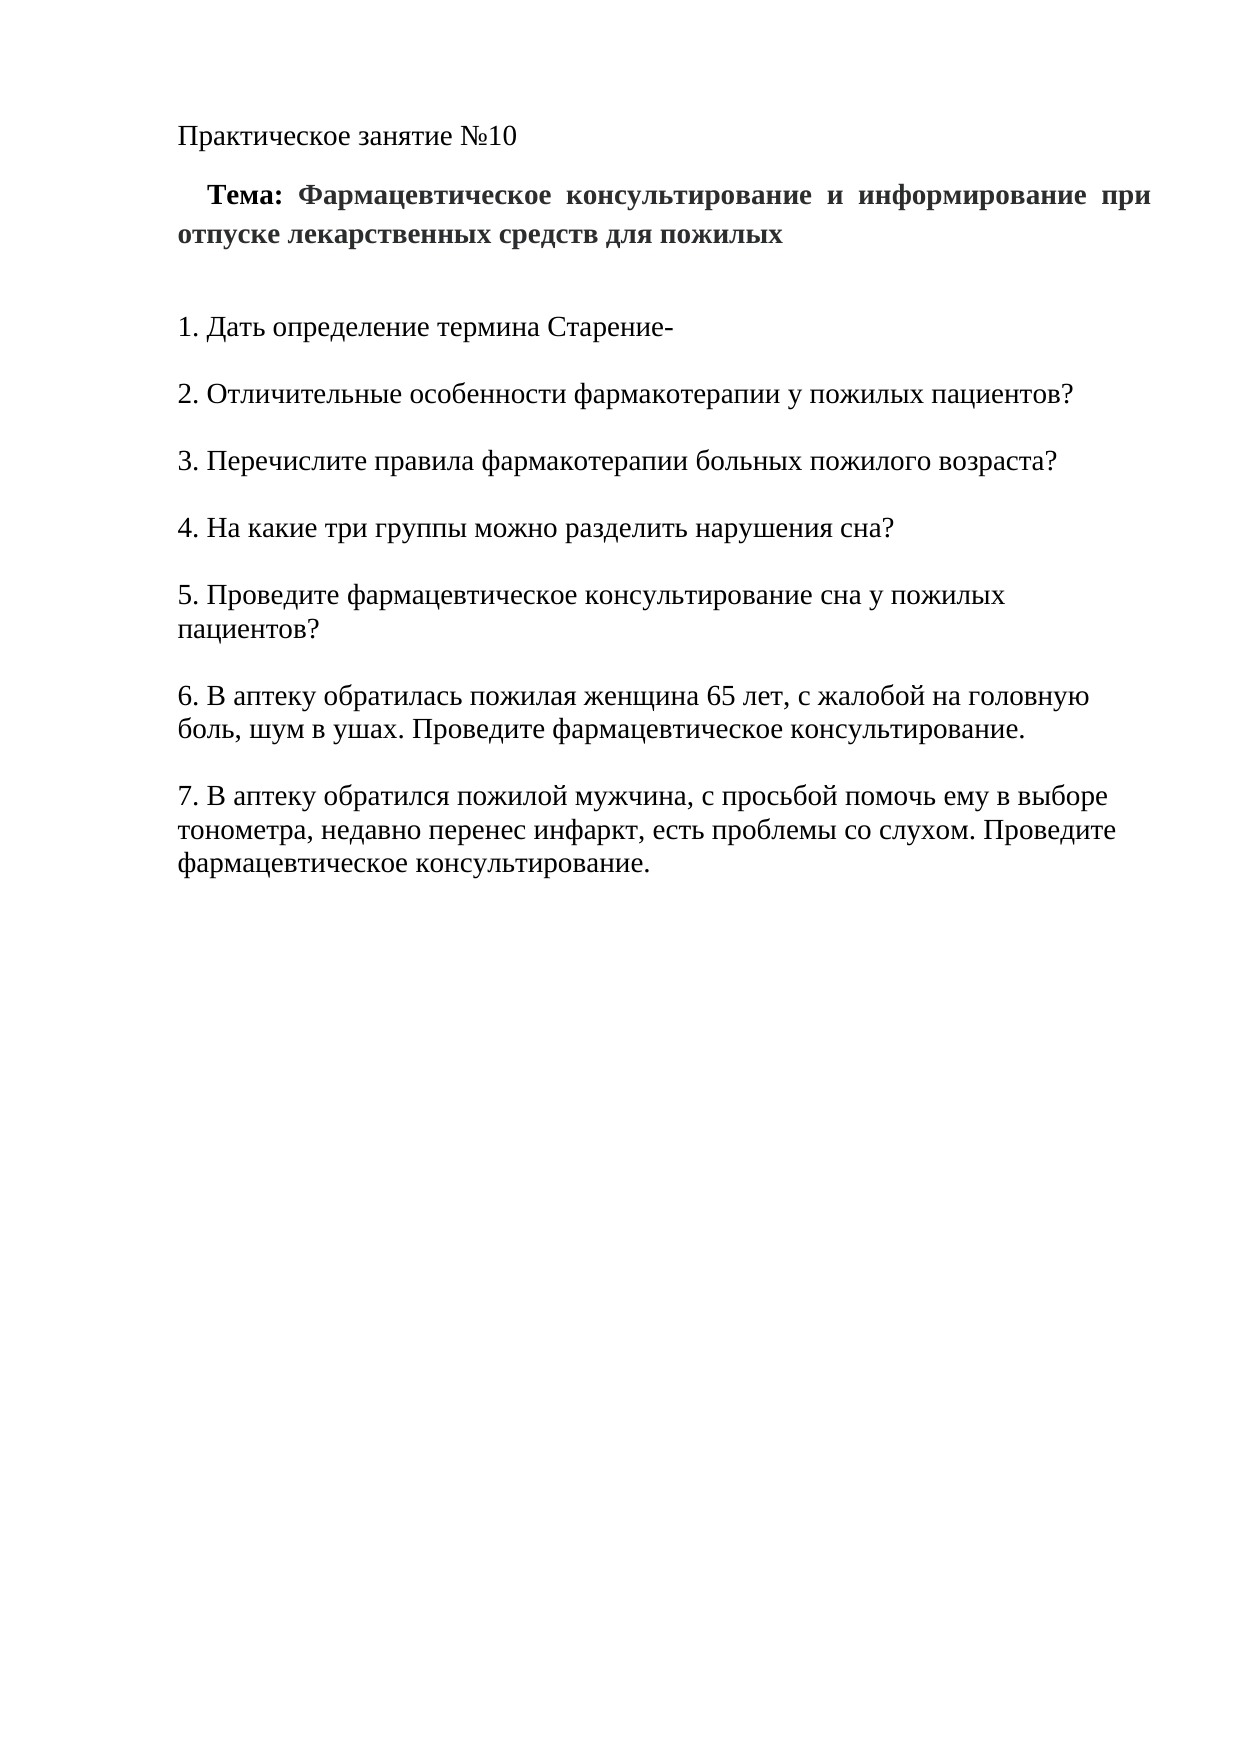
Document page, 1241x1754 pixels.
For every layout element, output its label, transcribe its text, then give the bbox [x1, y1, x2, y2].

text 2. Отличительные особенности фармакотерапии у пожилых пациентов? [177, 376, 1152, 409]
text 5. Проведите фармацевтическое консультирование сна у пожилых пациентов? [177, 577, 1152, 644]
text 1. Дать определение термина Старение- [177, 309, 1152, 342]
text 6. В аптеку обратилась пожилая женщина 65 лет, с жалобой на головную боль, шум в ушах. Проведите фармацевтическое консультирование. [177, 678, 1152, 745]
text Тема: Фармацевтическое консультирование и информирование при отпуске лекарственных средств для пожилых [177, 177, 1152, 249]
text 4. На какие три группы можно разделить нарушения сна? [177, 510, 1152, 544]
text 3. Перечислите правила фармакотерапии больных пожилого возраста? [177, 443, 1152, 477]
text Практическое занятие №10 [177, 118, 1152, 152]
text 7. В аптеку обратился пожилой мужчина, с просьбой помочь ему в выборе тонометра, недавно перенес инфаркт, есть проблемы со слухом. Проведите фармацевтическое консультирование. [177, 778, 1152, 879]
